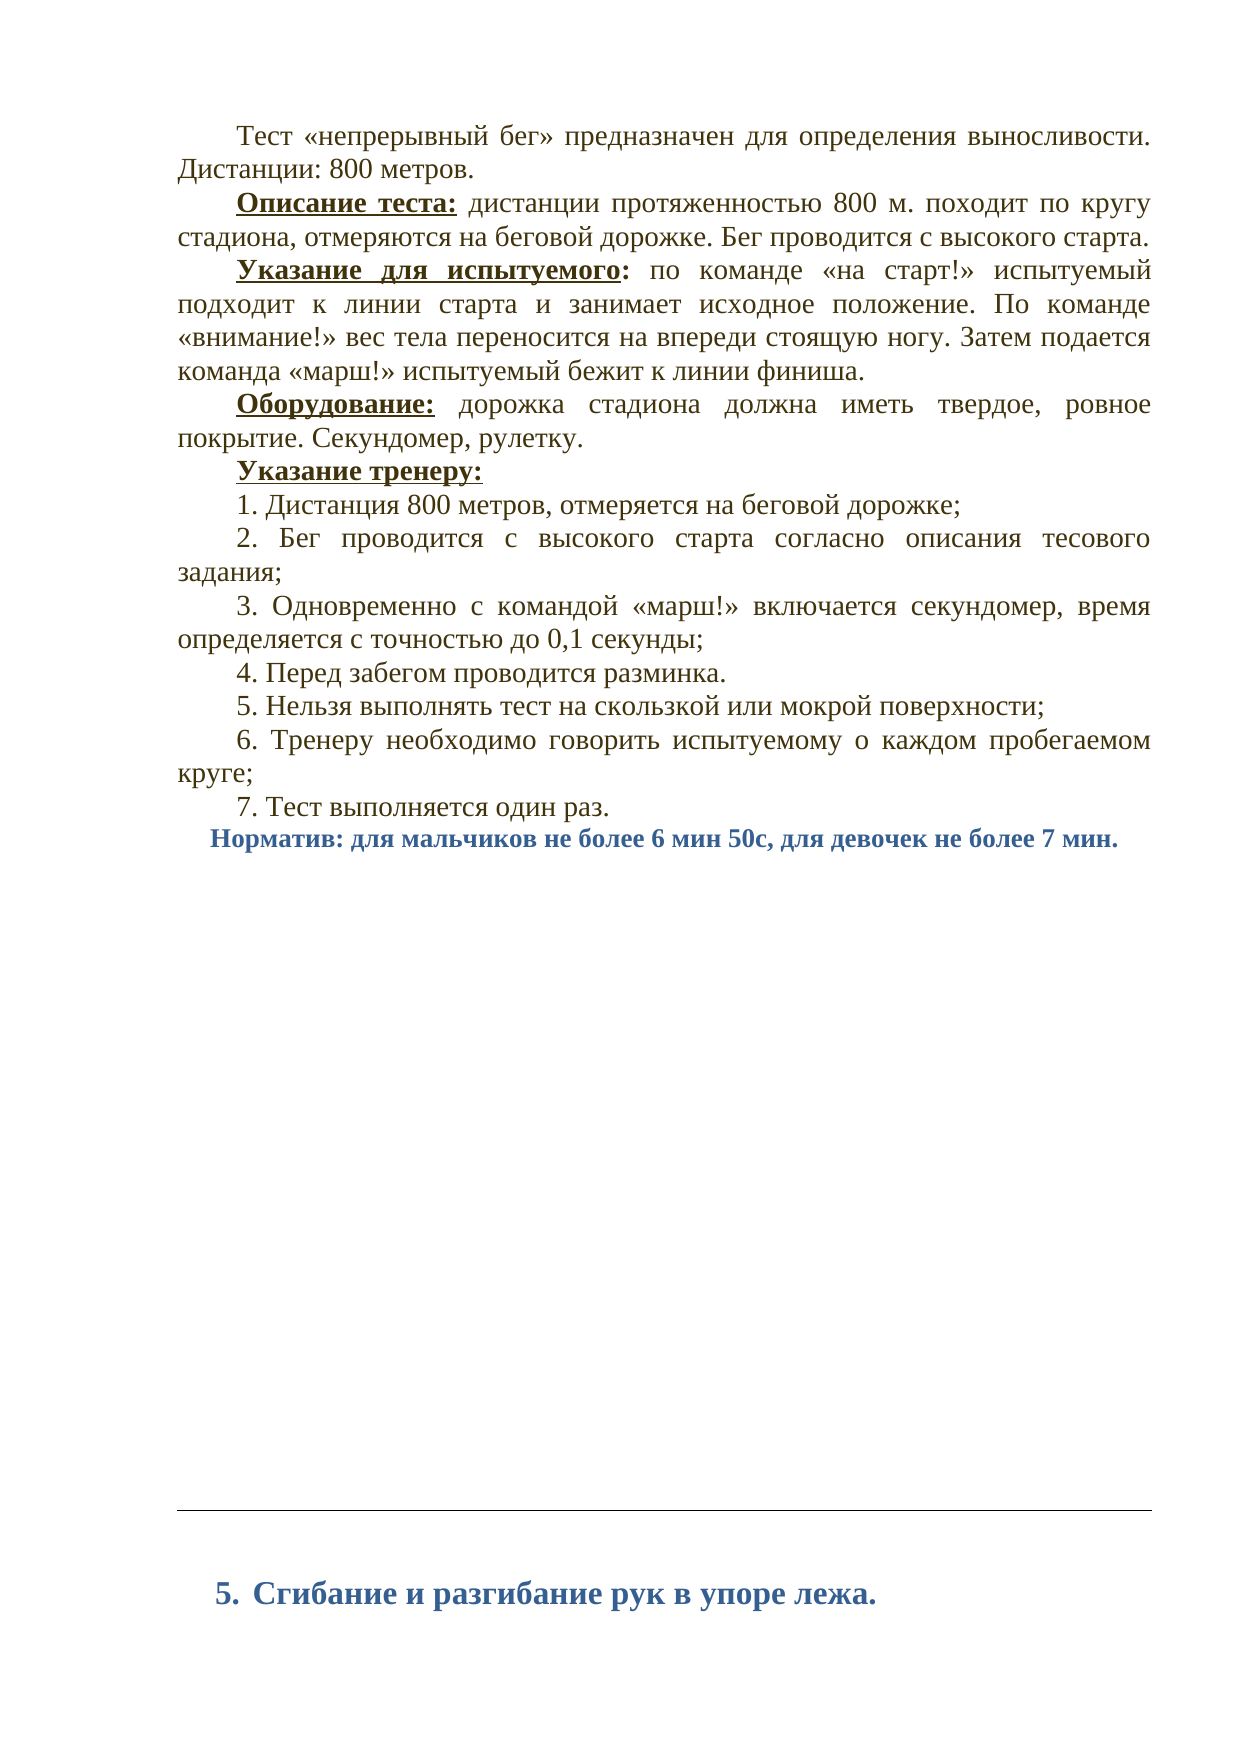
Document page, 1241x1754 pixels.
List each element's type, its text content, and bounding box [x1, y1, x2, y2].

text 5. Нельзя выполнять тест на скользкой или мокрой поверхности; [177, 688, 1152, 722]
list Сгибание и разгибание рук в упоре лежа. [215, 1573, 1152, 1612]
text Указание для испытуемого: по команде «на старт!» испытуемый подходит к линии старта и занимает исходное положение. По команде «внимание!» вес тела переносится на впереди стоящую ногу. Затем подается команда «марш!» испытуемый бежит к линии финиша. [177, 252, 1152, 386]
text Норматив: для мальчиков не более 6 мин 50с, для девочек не более 7 мин. [177, 822, 1152, 854]
text 3. Одновременно с командой «марш!» включается секундомер, время определяется с точностью до 0,1 секунды; [177, 588, 1152, 655]
text 4. Перед забегом проводится разминка. [177, 655, 1152, 688]
text Указание тренеру: [177, 453, 1152, 487]
text Оборудование: дорожка стадиона должна иметь твердое, ровное покрытие. Секундомер, рулетку. [177, 386, 1152, 453]
text 6. Тренеру необходимо говорить испытуемому о каждом пробегаемом круге; [177, 722, 1152, 789]
text 2. Бег проводится с высокого старта согласно описания тесового задания; [177, 521, 1152, 588]
text Описание теста: дистанции протяженностью 800 м. походит по кругу стадиона, отмеряются на беговой дорожке. Бег проводится с высокого старта. [177, 185, 1152, 252]
text Тест «непрерывный бег» предназначен для определения выносливости. Дистанции: 800 метров. [177, 118, 1152, 185]
text 1. Дистанция 800 метров, отмеряется на беговой дорожке; [177, 487, 1152, 521]
text 7. Тест выполняется один раз. [177, 789, 1152, 822]
